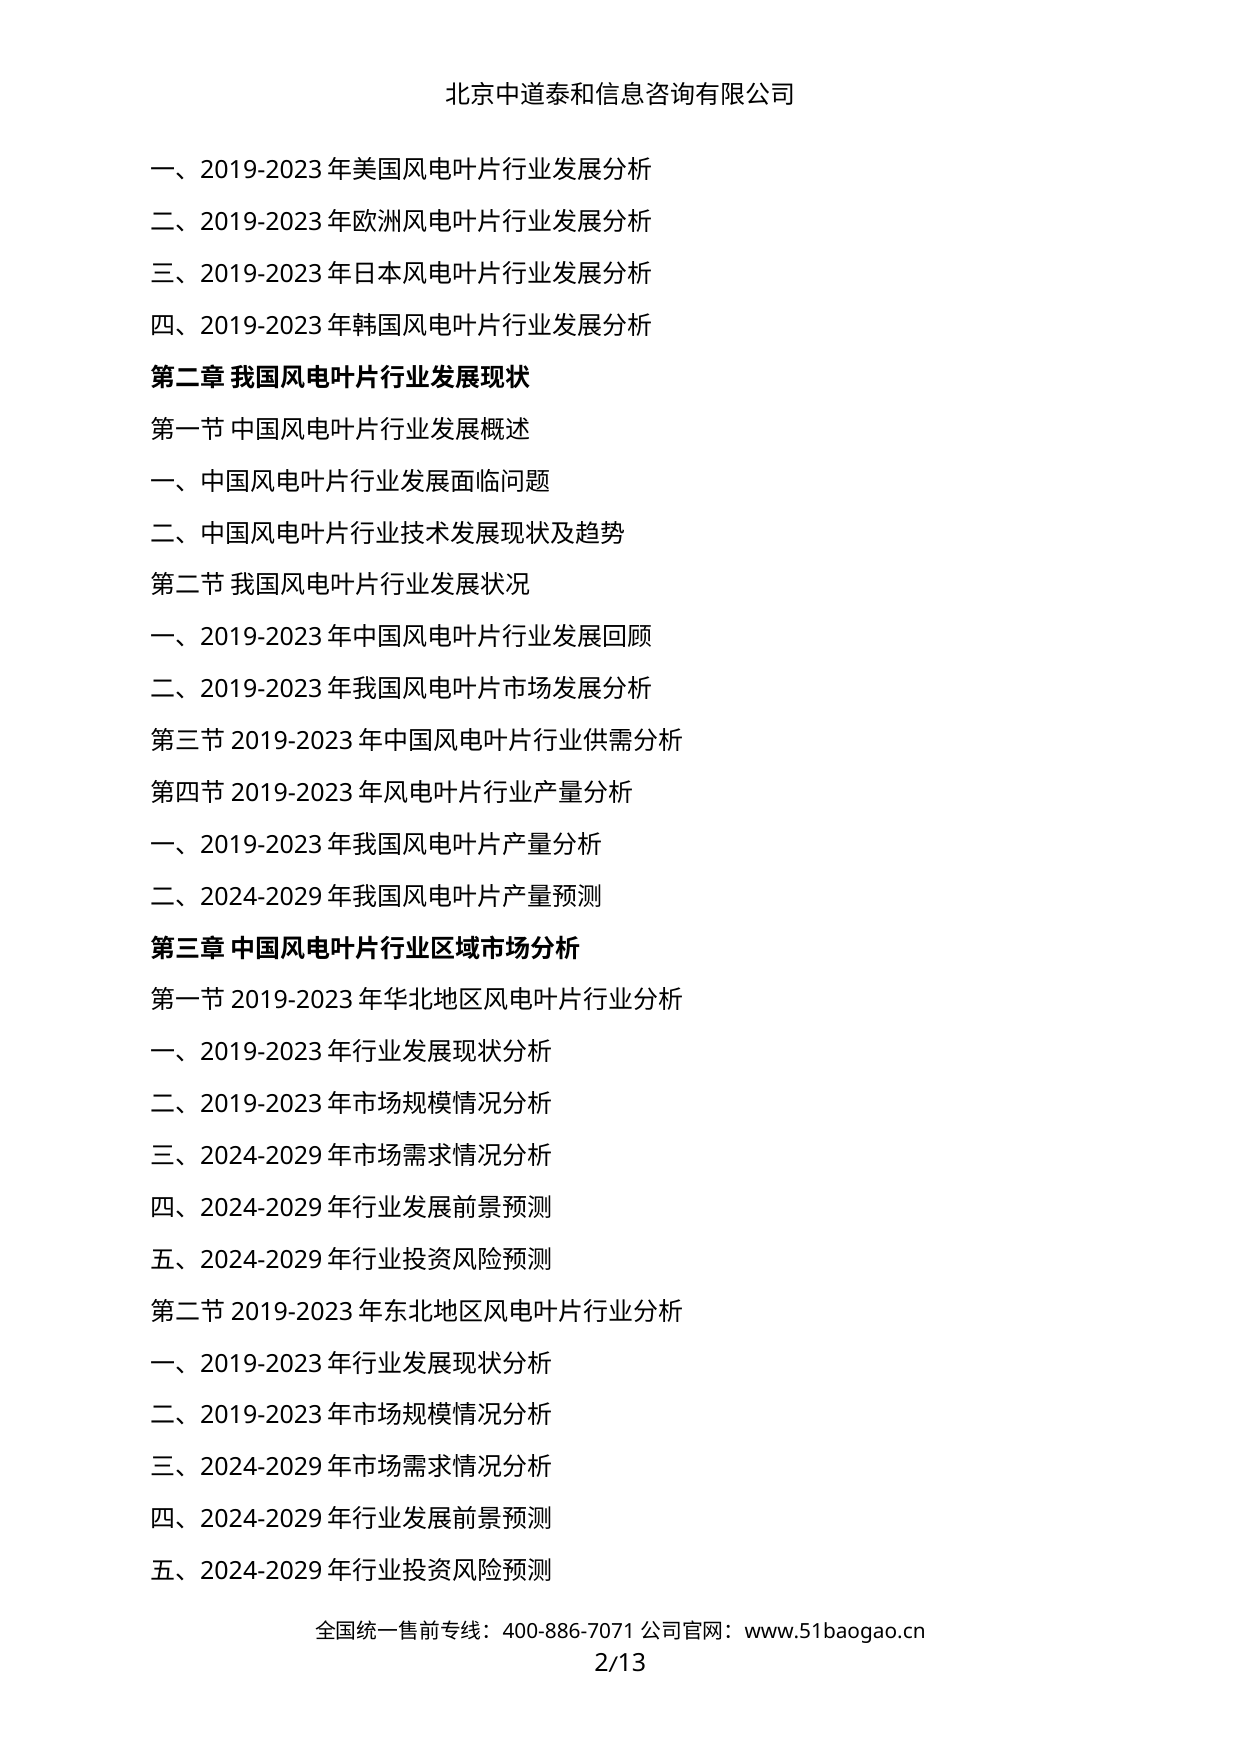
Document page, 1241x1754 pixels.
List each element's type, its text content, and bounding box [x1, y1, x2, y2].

text 第一节 2019-2023年华北地区风电叶片行业分析 [150, 980, 1090, 1016]
text 一、2019-2023年我国风电叶片产量分析 [150, 824, 1090, 861]
text 五、2024-2029年行业投资风险预测 [150, 1239, 1090, 1276]
text 二、2024-2029年我国风电叶片产量预测 [150, 876, 1090, 912]
text 四、2024-2029年行业发展前景预测 [150, 1499, 1090, 1535]
text 三、2019-2023年日本风电叶片行业发展分析 [150, 254, 1090, 290]
text 五、2024-2029年行业投资风险预测 [150, 1551, 1090, 1587]
text 二、2019-2023年市场规模情况分析 [150, 1084, 1090, 1120]
text 一、2019-2023年美国风电叶片行业发展分析 [150, 150, 1090, 186]
text 第一节 中国风电叶片行业发展概述 [150, 409, 1090, 446]
text 第三章 中国风电叶片行业区域市场分析 [150, 928, 1090, 964]
text 第二节 我国风电叶片行业发展状况 [150, 565, 1090, 601]
text 第二章 我国风电叶片行业发展现状 [150, 357, 1090, 394]
text 四、2024-2029年行业发展前景预测 [150, 1187, 1090, 1224]
text 二、2019-2023年我国风电叶片市场发展分析 [150, 669, 1090, 705]
text 四、2019-2023年韩国风电叶片行业发展分析 [150, 306, 1090, 342]
text 一、2019-2023年中国风电叶片行业发展回顾 [150, 617, 1090, 653]
text 第三节 2019-2023年中国风电叶片行业供需分析 [150, 721, 1090, 757]
text 一、2019-2023年行业发展现状分析 [150, 1032, 1090, 1068]
text 一、中国风电叶片行业发展面临问题 [150, 461, 1090, 497]
text 第四节 2019-2023年风电叶片行业产量分析 [150, 772, 1090, 809]
text 三、2024-2029年市场需求情况分析 [150, 1136, 1090, 1172]
text 二、中国风电叶片行业技术发展现状及趋势 [150, 513, 1090, 549]
text 三、2024-2029年市场需求情况分析 [150, 1447, 1090, 1483]
text 一、2019-2023年行业发展现状分析 [150, 1343, 1090, 1379]
text 第二节 2019-2023年东北地区风电叶片行业分析 [150, 1291, 1090, 1327]
text 二、2019-2023年市场规模情况分析 [150, 1395, 1090, 1431]
text 二、2019-2023年欧洲风电叶片行业发展分析 [150, 202, 1090, 238]
